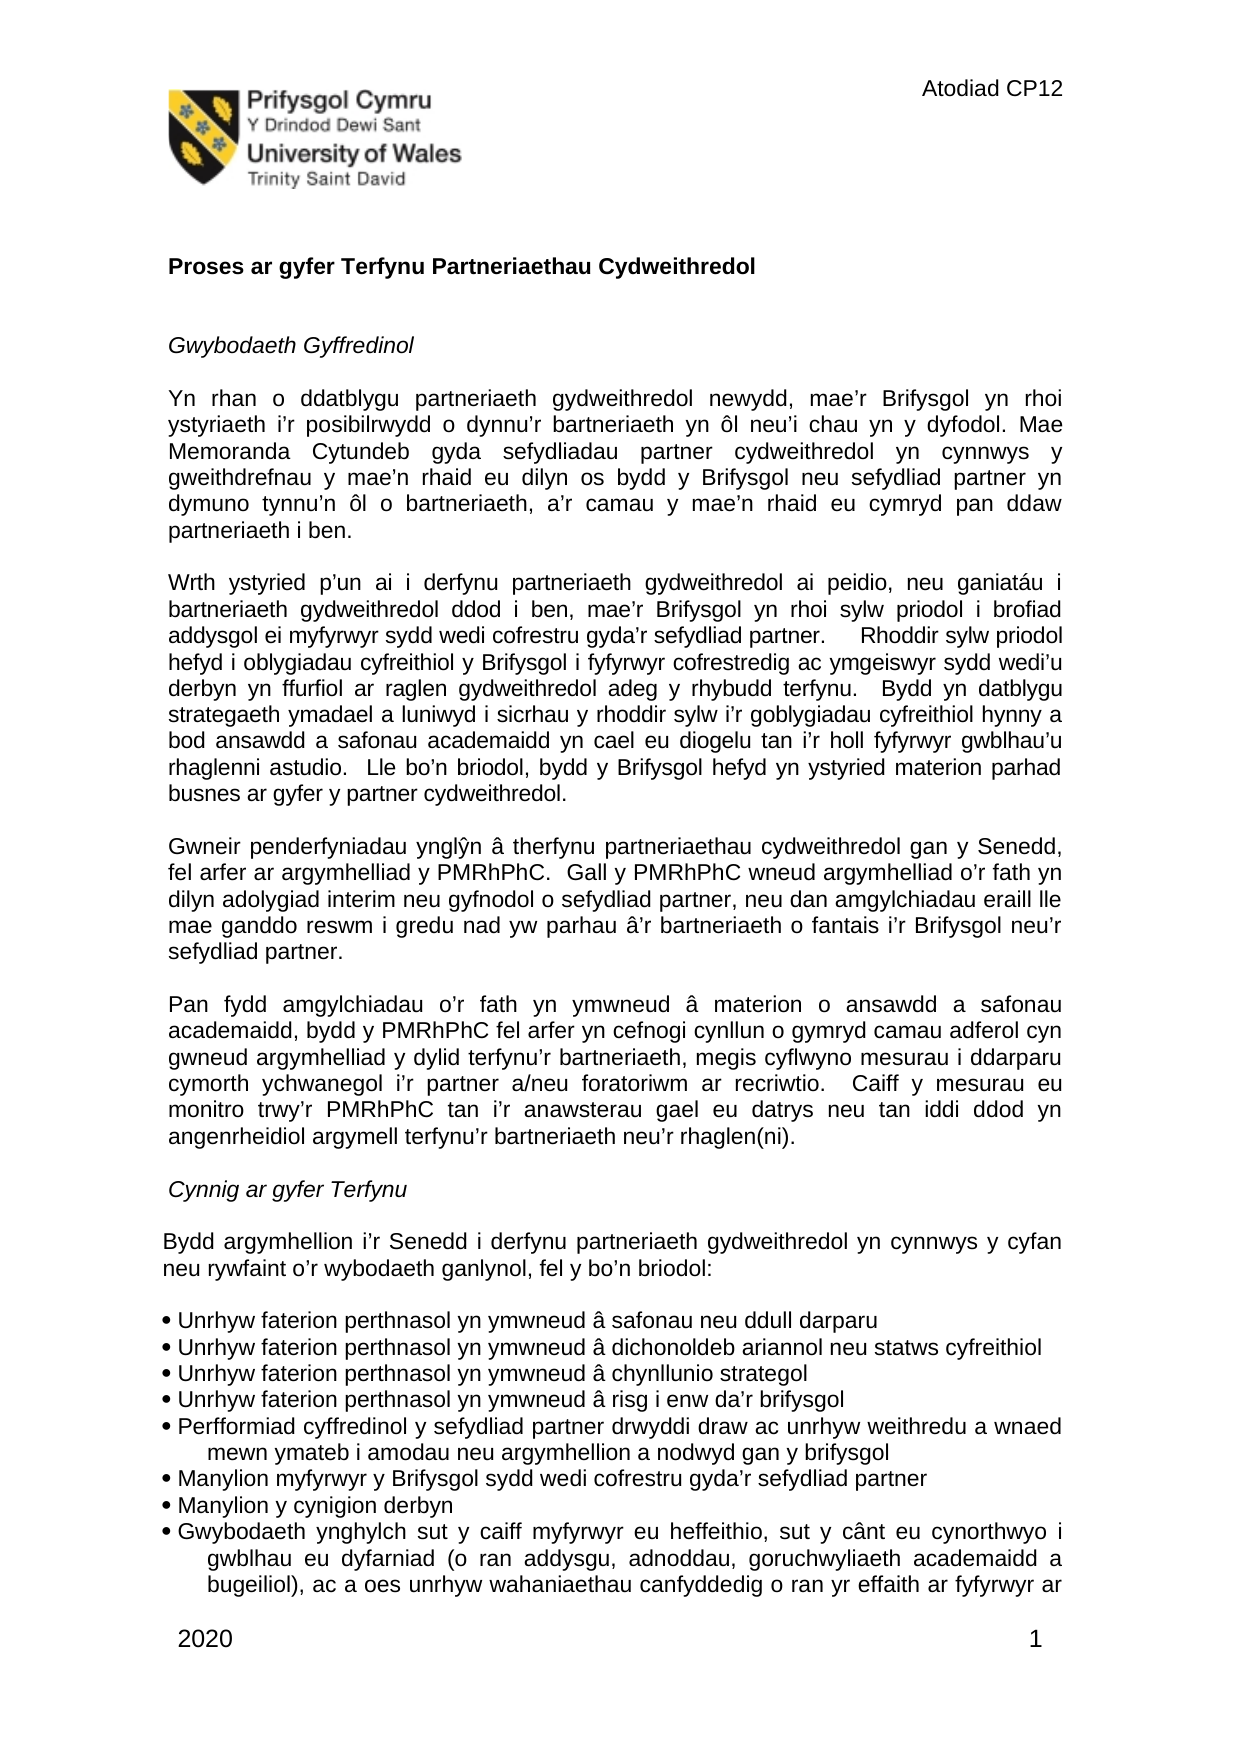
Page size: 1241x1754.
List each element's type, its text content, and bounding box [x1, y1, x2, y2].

list Perfformiad cyffredinol y sefydliad partner drwyddi draw ac unrhyw weithredu a wnaed mewn ymateb i amodau neu argymhellion a nodwyd gan y brifysgol [162, 1413, 1063, 1465]
list Unrhyw faterion perthnasol yn ymwneud â safonau neu ddull darparu [162, 1307, 1063, 1334]
text Yn rhan o ddatblygu partneriaeth gydweithredol newydd, mae’r Brifysgol yn rhoi ystyriaeth i’r posibilrwydd o dynnu’r bartneriaeth yn ôl neu’i chau yn y dyfodol. Mae Memoranda Cytundeb gyda sefydliadau partner cydweithredol yn cynnwys y gweithdrefnau y mae’n rhaid eu dilyn os bydd y Brifysgol neu sefydliad partner yn dymuno tynnu’n ôl o bartneriaeth, a’r camau y mae’n rhaid eu cymryd pan ddaw partneriaeth i ben. [168, 385, 1063, 543]
text Gwybodaeth Gyffredinol [168, 332, 1063, 358]
text Wrth ystyried p’un ai i derfynu partneriaeth gydweithredol ai peidio, neu ganiatáu i bartneriaeth gydweithredol ddod i ben, mae’r Brifysgol yn rhoi sylw priodol i brofiad addysgol ei myfyrwyr sydd wedi cofrestru gyda’r sefydliad partner. Rhoddir sylw priodol hefyd i oblygiadau cyfreithiol y Brifysgol i fyfyrwyr cofrestredig ac ymgeiswyr sydd wedi’u derbyn yn ffurfiol ar raglen gydweithredol adeg y rhybudd terfynu. Bydd yn datblygu strategaeth ymadael a luniwyd i sicrhau y rhoddir sylw i’r goblygiadau cyfreithiol hynny a bod ansawdd a safonau academaidd yn cael eu diogelu tan i’r holl fyfyrwyr gwblhau’u rhaglenni astudio. Lle bo’n briodol, bydd y Brifysgol hefyd yn ystyried materion parhad busnes ar gyfer y partner cydweithredol. [168, 569, 1063, 807]
list Unrhyw faterion perthnasol yn ymwneud â dichonoldeb ariannol neu statws cyfreithiol [162, 1334, 1063, 1360]
list Manylion y cynigion derbyn [162, 1492, 1063, 1518]
text Pan fydd amgylchiadau o’r fath yn ymwneud â materion o ansawdd a safonau academaidd, bydd y PMRhPhC fel arfer yn cefnogi cynllun o gymryd camau adferol cyn gwneud argymhelliad y dylid terfynu’r bartneriaeth, megis cyflwyno mesurau i ddarparu cymorth ychwanegol i’r partner a/neu foratoriwm ar recriwtio. Caiff y mesurau eu monitro trwy’r PMRhPhC tan i’r anawsterau gael eu datrys neu tan iddi ddod yn angenrheidiol argymell terfynu’r bartneriaeth neu’r rhaglen(ni). [168, 991, 1063, 1149]
list Manylion myfyrwyr y Brifysgol sydd wedi cofrestru gyda’r sefydliad partner [162, 1465, 1063, 1492]
text Cynnig ar gyfer Terfynu [168, 1176, 1063, 1202]
picture [168, 89, 462, 189]
list Unrhyw faterion perthnasol yn ymwneud â risg i enw da’r brifysgol [162, 1386, 1063, 1413]
text Gwneir penderfyniadau ynglŷn â therfynu partneriaethau cydweithredol gan y Senedd, fel arfer ar argymhelliad y PMRhPhC. Gall y PMRhPhC wneud argymhelliad o’r fath yn dilyn adolygiad interim neu gyfnodol o sefydliad partner, neu dan amgylchiadau eraill lle mae ganddo reswm i gredu nad yw parhau â’r bartneriaeth o fantais i’r Brifysgol neu’r sefydliad partner. [168, 833, 1063, 965]
text Proses ar gyfer Terfynu Partneriaethau Cydweithredol [168, 253, 1063, 279]
list Bydd argymhellion i’r Senedd i derfynu partneriaeth gydweithredol yn cynnwys y cyfan neu rywfaint o’r wybodaeth ganlynol, fel y bo’n briodol: [162, 1228, 1063, 1281]
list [162, 1518, 1063, 1597]
list Unrhyw faterion perthnasol yn ymwneud â chynllunio strategol [162, 1360, 1063, 1386]
